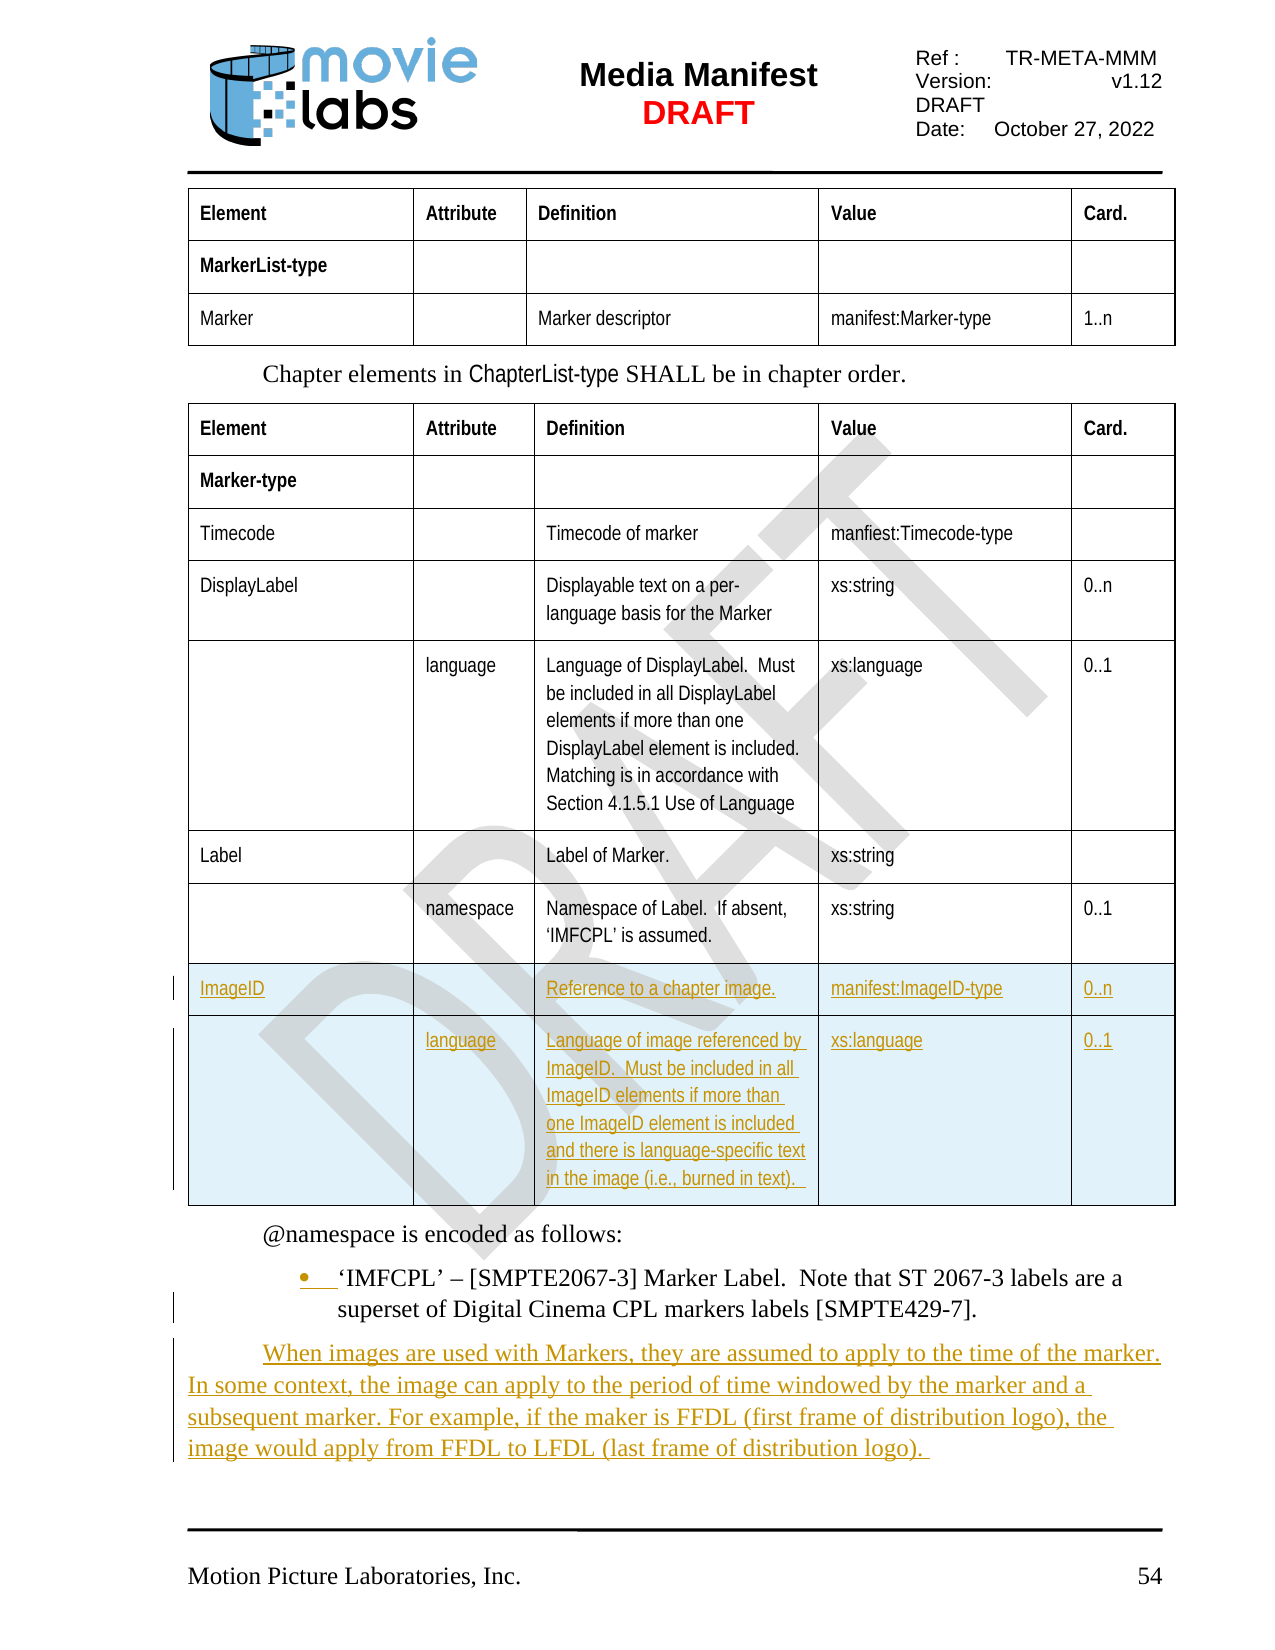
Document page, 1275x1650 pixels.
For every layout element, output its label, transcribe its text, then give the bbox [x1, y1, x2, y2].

table_header Definition [527, 189, 818, 240]
list ‘IMFCPL’ – [SMPTE2067-3] Marker Label. Note that ST 2067-3 labels are a superset of Digital Cinema CPL markers labels [SMPTE429-7]. [300, 1263, 1162, 1323]
table_cell [1072, 509, 1174, 560]
table_cell Marker [189, 294, 413, 345]
table_cell [414, 831, 534, 883]
table_cell Displayable text on a per-language basis for the Marker [535, 561, 818, 640]
table_cell [1072, 456, 1174, 508]
table_cell [527, 241, 818, 292]
text @namespace is encoded as follows: [187, 1219, 1162, 1247]
table_cell [414, 241, 526, 292]
table_header Element [189, 189, 413, 240]
table_header Value [819, 189, 1071, 240]
table_cell [1072, 831, 1174, 883]
table_cell language [414, 641, 534, 830]
table_cell MarkerList-type [189, 241, 413, 292]
table_cell DisplayLabel [189, 561, 413, 640]
table_cell [819, 241, 1071, 292]
table_cell xs:string [819, 884, 1071, 963]
table_cell xs:string [819, 561, 1071, 640]
table_cell Marker-type [189, 456, 413, 508]
table_cell [414, 456, 534, 508]
table_cell [414, 509, 534, 560]
picture [210, 37, 478, 146]
table_cell Marker descriptor [527, 294, 818, 345]
table_cell Language of DisplayLabel. Must be included in all DisplayLabel elements if more than one DisplayLabel element is included. Matching is in accordance with Section 4.1.5.1 Use of Language [535, 641, 818, 830]
table_cell Timecode [189, 509, 413, 560]
table_cell Timecode of marker [535, 509, 818, 560]
table_header Value [819, 404, 1071, 455]
table_cell [189, 884, 413, 963]
table_cell [414, 294, 526, 345]
table_cell [414, 561, 534, 640]
table_cell manifest:Marker-type [819, 294, 1071, 345]
table_cell xs:string [819, 831, 1071, 883]
table_header Attribute [414, 404, 534, 455]
table_cell namespace [414, 884, 534, 963]
table_header Element [189, 404, 413, 455]
table_cell 0..1 [1072, 884, 1174, 963]
table_header Attribute [414, 189, 526, 240]
table_header Card. [1072, 189, 1174, 240]
table_header Definition [535, 404, 818, 455]
table_cell 1..n [1072, 294, 1174, 345]
table_cell 0..n [1072, 561, 1174, 640]
table_cell [1072, 241, 1174, 292]
table_cell [819, 456, 1071, 508]
text Chapter elements in ChapterList-type SHALL be in chapter order. [187, 358, 1162, 387]
table_cell Label [189, 831, 413, 883]
table_cell xs:language [819, 641, 1071, 830]
table_cell Namespace of Label. If absent, ‘IMFCPL’ is assumed. [535, 884, 818, 963]
table_cell [189, 641, 413, 830]
table_cell 0..1 [1072, 641, 1174, 830]
table_cell manfiest:Timecode-type [819, 509, 1071, 560]
table_cell Label of Marker. [535, 831, 818, 883]
table_header Card. [1072, 404, 1174, 455]
table_cell [535, 456, 818, 508]
